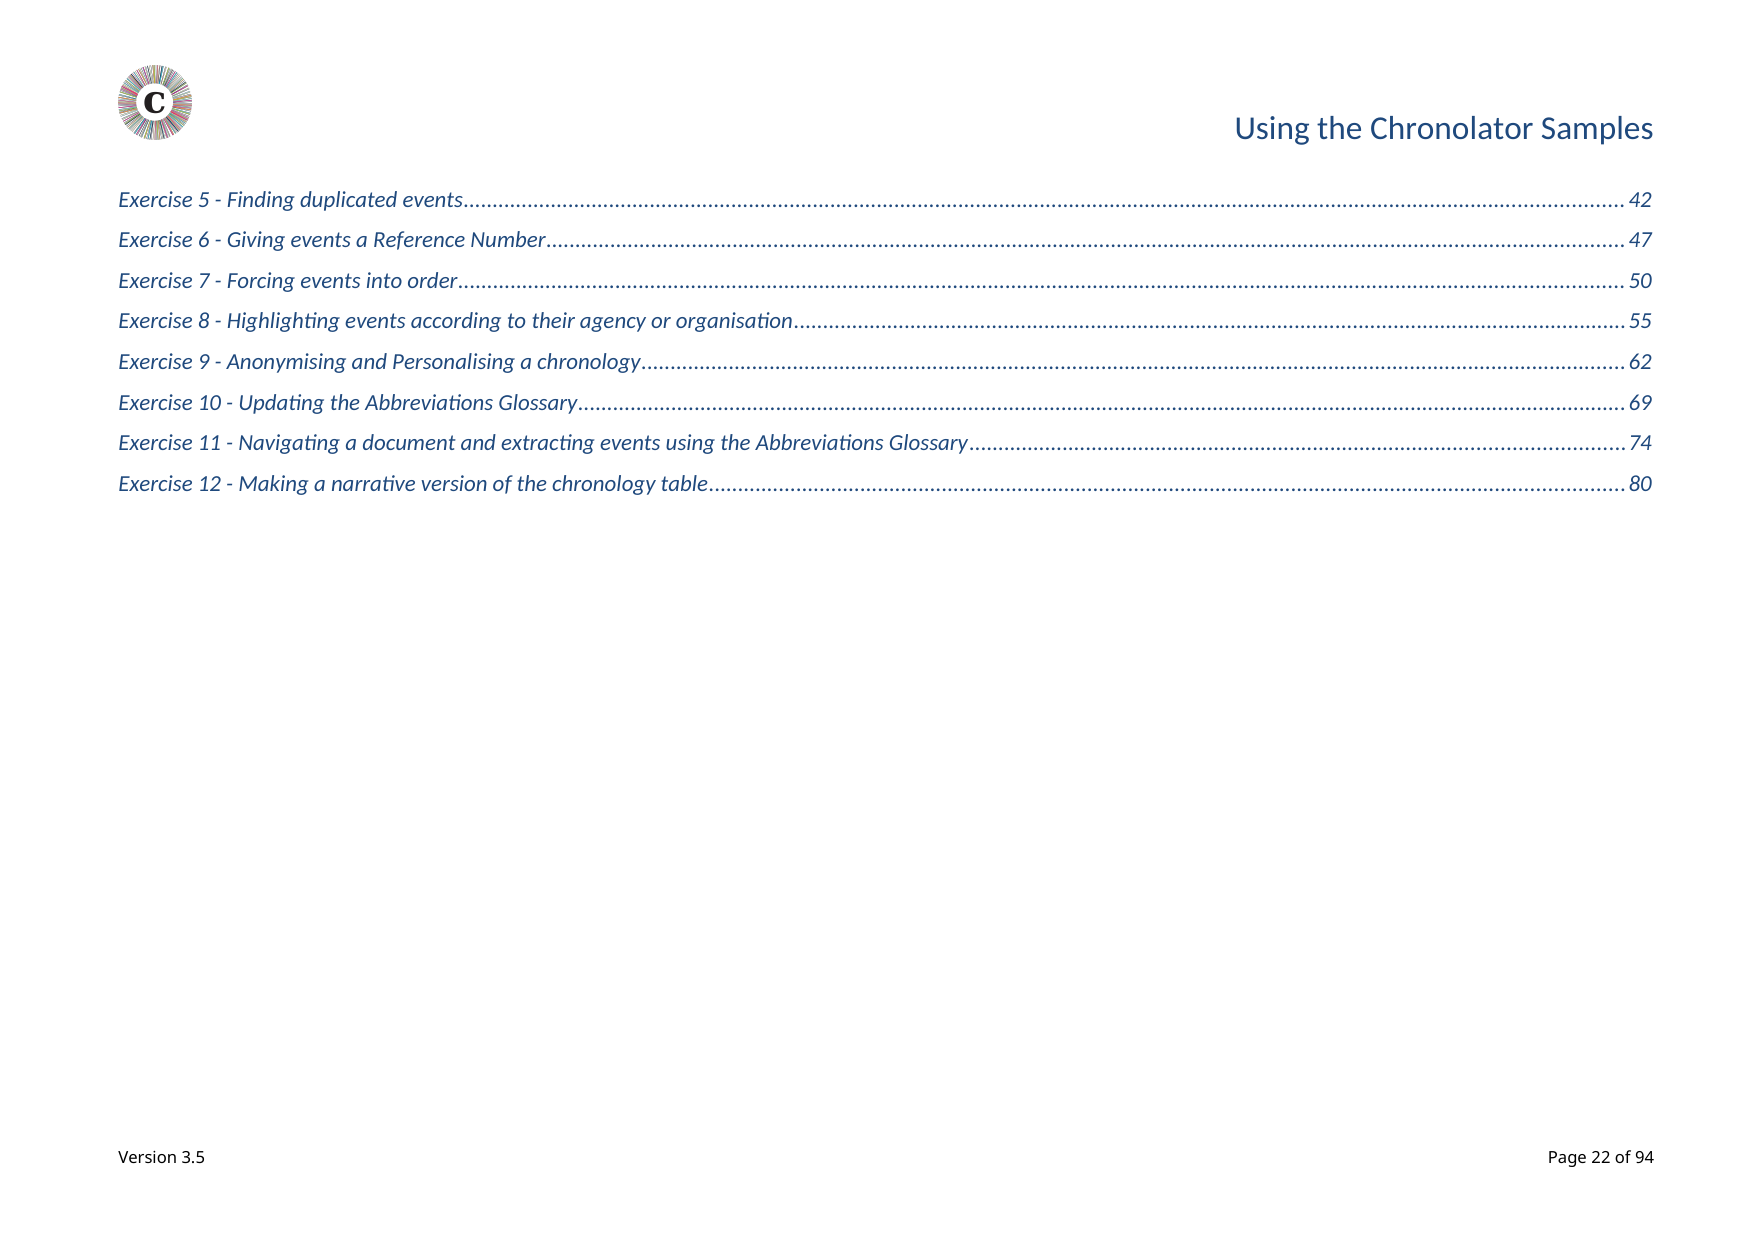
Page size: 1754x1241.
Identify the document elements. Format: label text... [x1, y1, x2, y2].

text Exercise 8 - Highlighting events according to their agency or organisation 55 [118, 307, 1665, 334]
text Exercise 12 - Making a narrative version of the chronology table 80 [118, 469, 1665, 497]
text Exercise 10 - Updating the Abbreviations Glossary 69 [118, 388, 1665, 416]
text Exercise 6 - Giving events a Reference Number 47 [118, 226, 1665, 253]
picture [118, 65, 192, 140]
text Exercise 7 - Forcing events into order 50 [118, 266, 1665, 294]
text Exercise 9 - Anonymising and Personalising a chronology 62 [118, 347, 1665, 375]
text Exercise 11 - Navigating a document and extracting events using the Abbreviations Glossary 74 [118, 428, 1665, 456]
text Exercise 5 - Finding duplicated events 42 [118, 185, 1665, 213]
